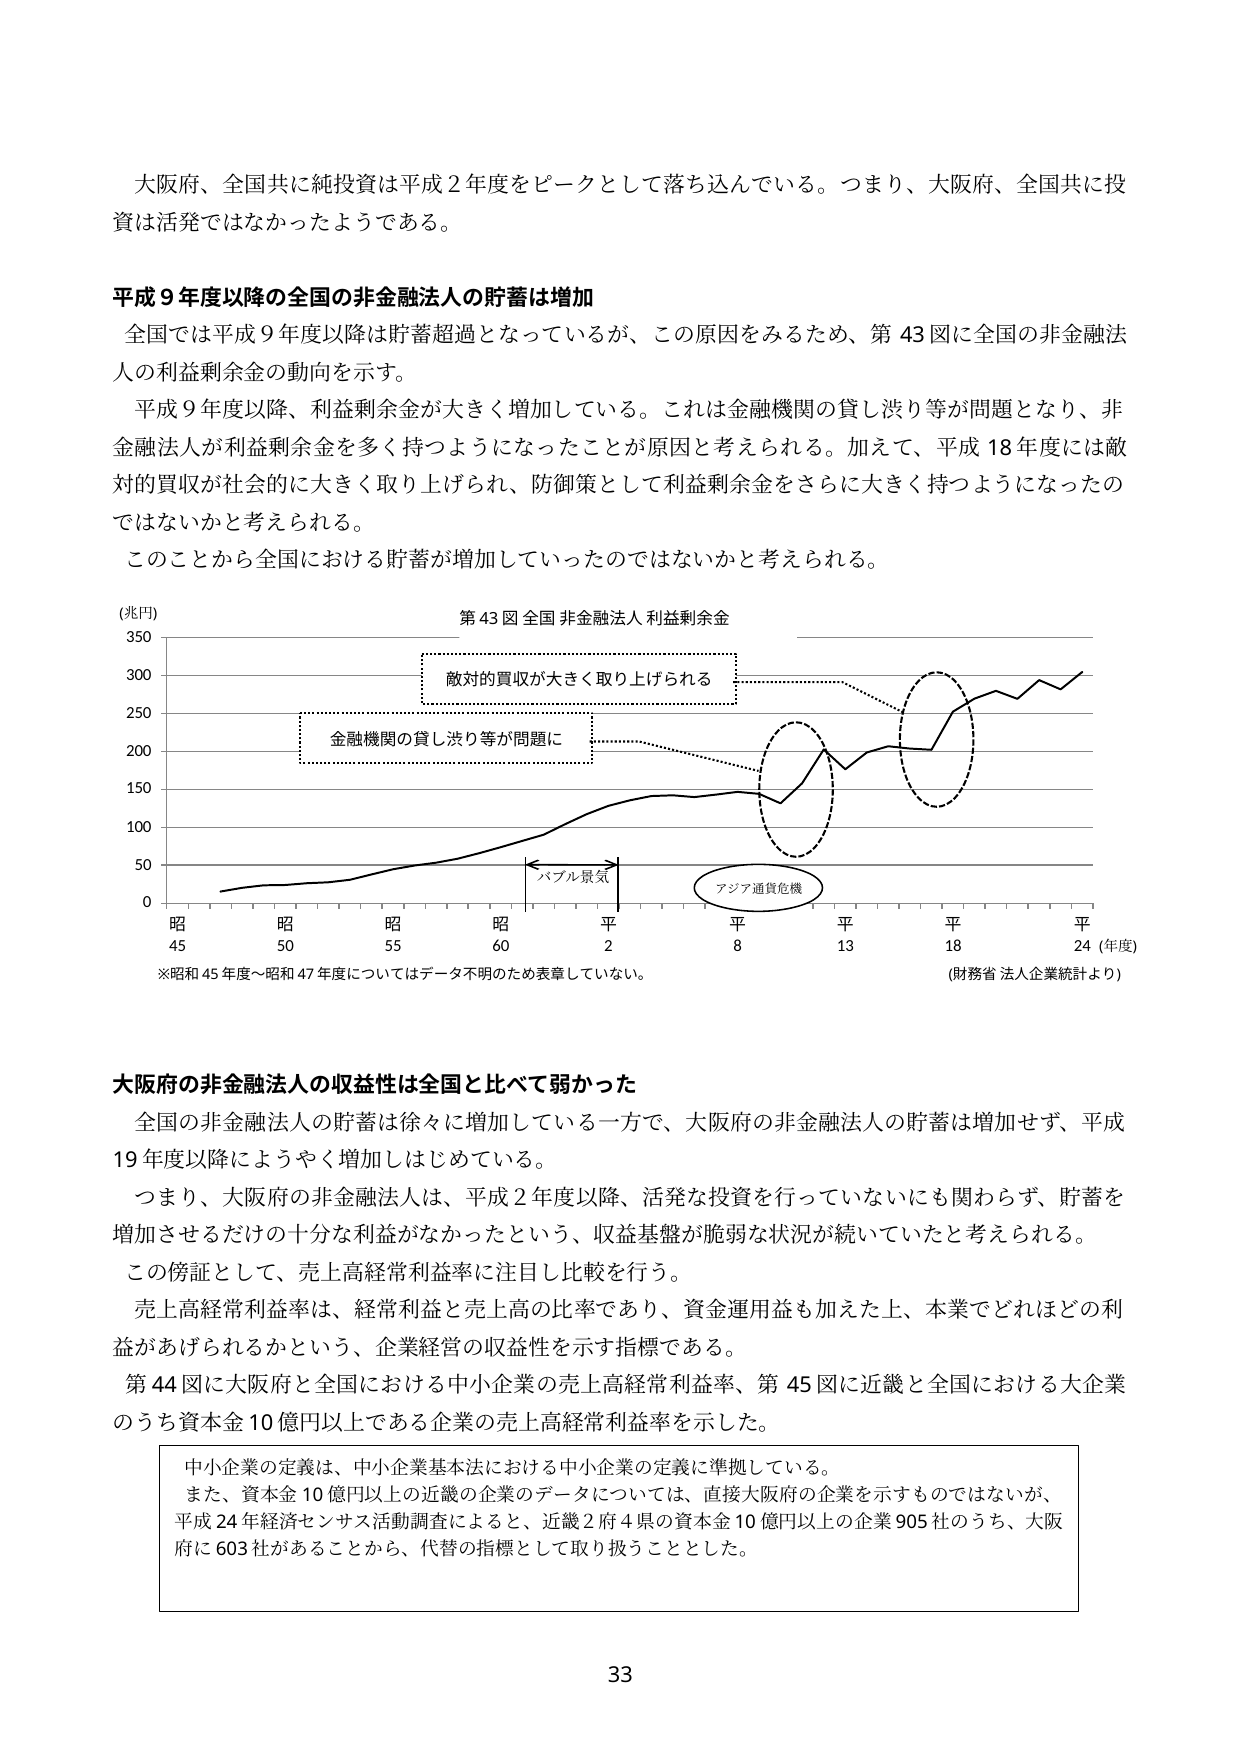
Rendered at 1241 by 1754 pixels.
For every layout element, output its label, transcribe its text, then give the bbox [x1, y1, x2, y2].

text 売上高経常利益率は、経常利益と売上高の比率であり、資金運用益も加えた上、本業でどれほどの利益があげられるかという、企業経営の収益性を示す指標である。 [112, 1289, 1128, 1364]
text つまり、大阪府の非金融法人は、平成２年度以降、活発な投資を行っていないにも関わらず、貯蓄を増加させるだけの十分な利益がなかったという、収益基盤が脆弱な状況が続いていたと考えられる。 [112, 1177, 1128, 1252]
text 全国の非金融法人の貯蓄は徐々に増加している一方で、大阪府の非金融法人の貯蓄は増加せず、平成19年度以降にようやく増加しはじめている。 [112, 1102, 1128, 1177]
text 平成９年度以降、利益剰余金が大きく増加している。これは金融機関の貸し渋り等が問題となり、非金融法人が利益剰余金を多く持つようになったことが原因と考えられる。加えて、平成18年度には敵対的買収が社会的に大きく取り上げられ、防御策として利益剰余金をさらに大きく持つようになったのではないかと考えられる。 [112, 389, 1128, 539]
text 大阪府、全国共に純投資は平成２年度をピークとして落ち込んでいる。つまり、大阪府、全国共に投資は活発ではなかったようである。 [112, 164, 1128, 239]
text このことから全国における貯蓄が増加していったのではないかと考えられる。 [112, 539, 1128, 577]
text 平成９年度以降の全国の非金融法人の貯蓄は増加 [112, 277, 1128, 314]
text 第44図に大阪府と全国における中小企業の売上高経常利益率、第45図に近畿と全国における大企業のうち資本金10億円以上である企業の売上高経常利益率を示した。 [112, 1364, 1128, 1439]
text 大阪府の非金融法人の収益性は全国と比べて弱かった [112, 1064, 1128, 1102]
text 全国では平成９年度以降は貯蓄超過となっているが、この原因をみるため、第43図に全国の非金融法人の利益剰余金の動向を示す。 [112, 314, 1128, 389]
text この傍証として、売上高経常利益率に注目し比較を行う。 [112, 1252, 1128, 1289]
